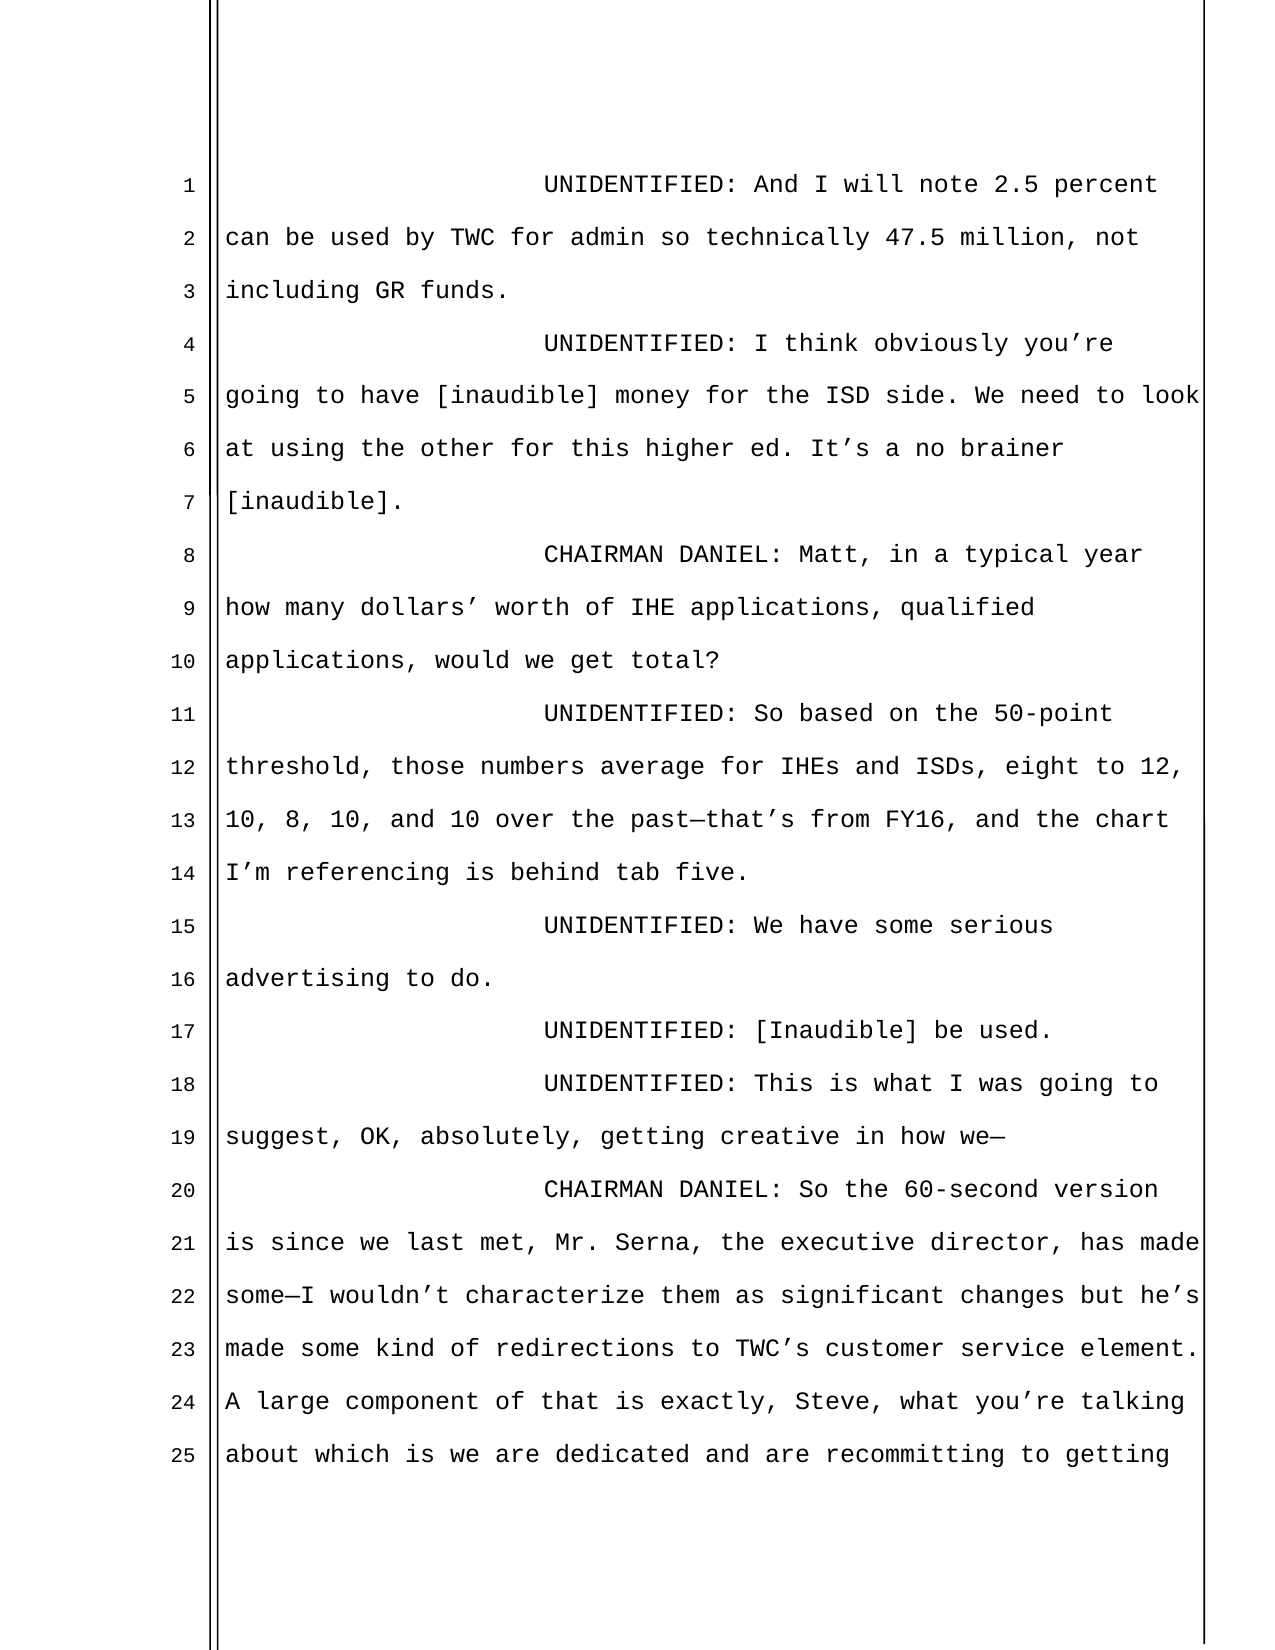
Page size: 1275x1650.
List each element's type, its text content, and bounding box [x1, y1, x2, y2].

text UNIDENTIFIED: I think obviously you’re going to have [inaudible] money for the ISD side. We need to look at using the other for this higher ed. It’s a no brainer [inaudible]. [225, 309, 1200, 520]
text UNIDENTIFIED: And I will note 2.5 percent can be used by TWC for admin so technically 47.5 million, not including GR funds. [225, 150, 1200, 309]
text UNIDENTIFIED: [Inaudible] be used. [225, 997, 1200, 1049]
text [225, 1155, 1200, 1473]
text UNIDENTIFIED: We have some serious advertising to do. [225, 891, 1200, 997]
text UNIDENTIFIED: This is what I was going to suggest, OK, absolutely, getting creative in how we— [225, 1049, 1200, 1155]
text CHAIRMAN DANIEL: Matt, in a typical year how many dollars’ worth of IHE applications, qualified applications, would we get total? [225, 520, 1200, 679]
text UNIDENTIFIED: So based on the 50-point threshold, those numbers average for IHEs and ISDs, eight to 12, 10, 8, 10, and 10 over the past—that’s from FY16, and the chart I’m referencing is behind tab five. [225, 679, 1200, 891]
